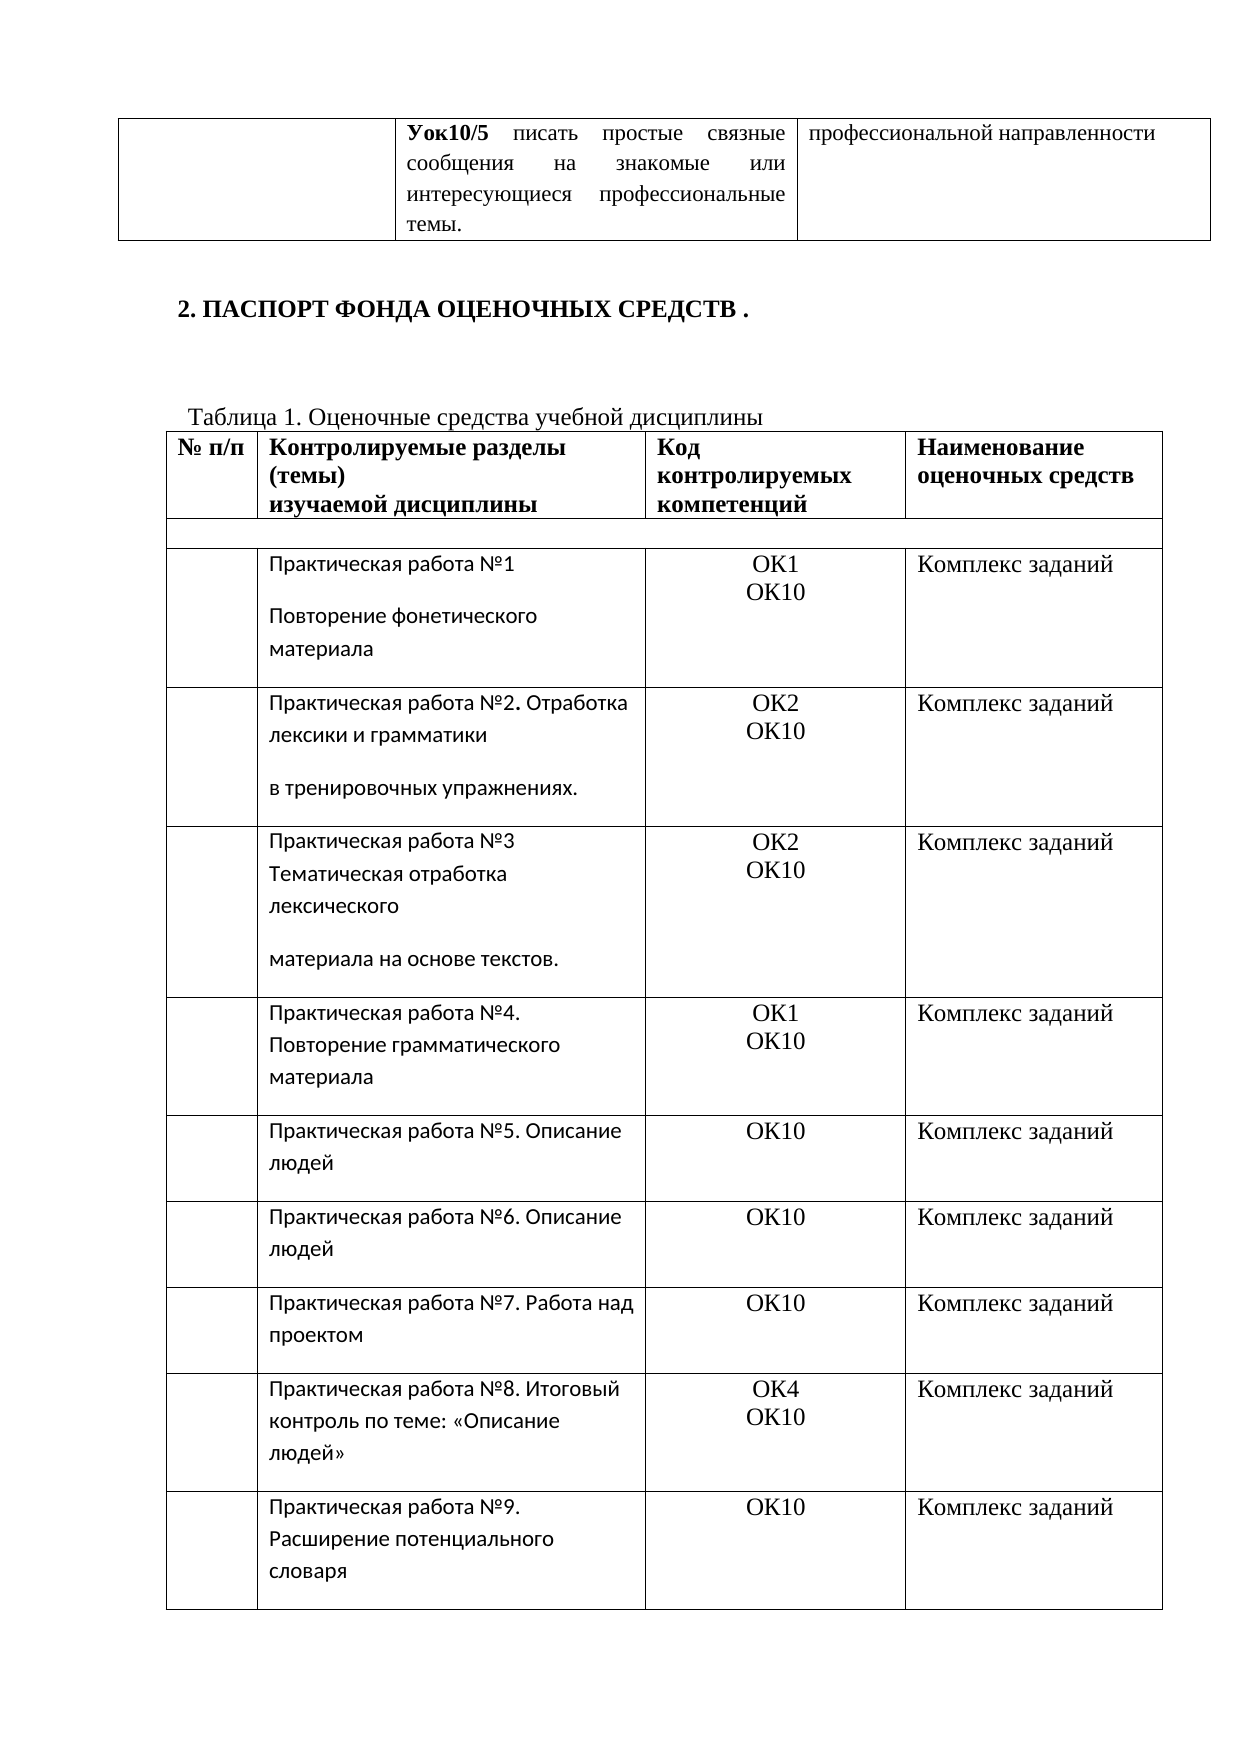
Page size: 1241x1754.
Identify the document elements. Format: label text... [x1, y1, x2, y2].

table_cell Практическая работа №3 Тематическая отработка лексического материала на основе текстов. [258, 827, 645, 997]
table_cell ОК2 ОК10 [646, 827, 905, 997]
table_cell Комплекс заданий [906, 688, 1162, 826]
table_cell ОК10 [646, 1288, 905, 1373]
table_cell [167, 688, 257, 826]
table_cell [167, 519, 1162, 548]
table_cell Практическая работа №2. Отработка лексики и грамматики в тренировочных упражнениях. [258, 688, 645, 826]
table_cell Комплекс заданий [906, 827, 1162, 997]
table_cell Практическая работа №7. Работа над проектом [258, 1288, 645, 1373]
table_cell Практическая работа №6. Описание людей [258, 1202, 645, 1287]
table_cell Практическая работа №8. Итоговый контроль по теме: «Описание людей» [258, 1374, 645, 1491]
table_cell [119, 119, 395, 240]
table_cell [167, 1288, 257, 1373]
table_cell [167, 1116, 257, 1201]
table_cell ОК10 [646, 1492, 905, 1609]
table_cell [167, 1492, 257, 1609]
table_cell ОК2 ОК10 [646, 688, 905, 826]
table_cell ОК4 ОК10 [646, 1374, 905, 1491]
text Таблица 1. Оценочные средства учебной дисциплины [188, 402, 1152, 431]
table_cell Комплекс заданий [906, 1202, 1162, 1287]
table_cell [167, 1374, 257, 1491]
table_cell Практическая работа №1 Повторение фонетического материала [258, 549, 645, 687]
table_cell ОК10 [646, 1202, 905, 1287]
table_cell [167, 1202, 257, 1287]
table_cell Комплекс заданий [906, 1288, 1162, 1373]
table_header Код контролируемых компетенций [646, 432, 905, 518]
table_cell Комплекс заданий [906, 1492, 1162, 1609]
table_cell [396, 119, 797, 240]
table_cell ОК1 ОК10 [646, 549, 905, 687]
table_cell [167, 549, 257, 687]
table_cell ОК10 [646, 1116, 905, 1201]
table_header Наименование оценочных средств [906, 432, 1162, 518]
table_cell Комплекс заданий [906, 998, 1162, 1115]
table_cell [167, 827, 257, 997]
table_header № п/п [167, 432, 257, 518]
table_cell Комплекс заданий [906, 1116, 1162, 1201]
table_cell ОК1 ОК10 [646, 998, 905, 1115]
table_cell Практическая работа №5. Описание людей [258, 1116, 645, 1201]
table_cell Комплекс заданий [906, 549, 1162, 687]
table_cell Комплекс заданий [906, 1374, 1162, 1491]
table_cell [798, 119, 1210, 240]
table_cell Практическая работа №4. Повторение грамматического материала [258, 998, 645, 1115]
table_cell Практическая работа №9. Расширение потенциального словаря [258, 1492, 645, 1609]
table_header Контролируемые разделы (темы) изучаемой дисциплины [258, 432, 645, 518]
text 2. Паспорт фонда оценочных средств . [177, 294, 1152, 323]
table_cell [167, 998, 257, 1115]
